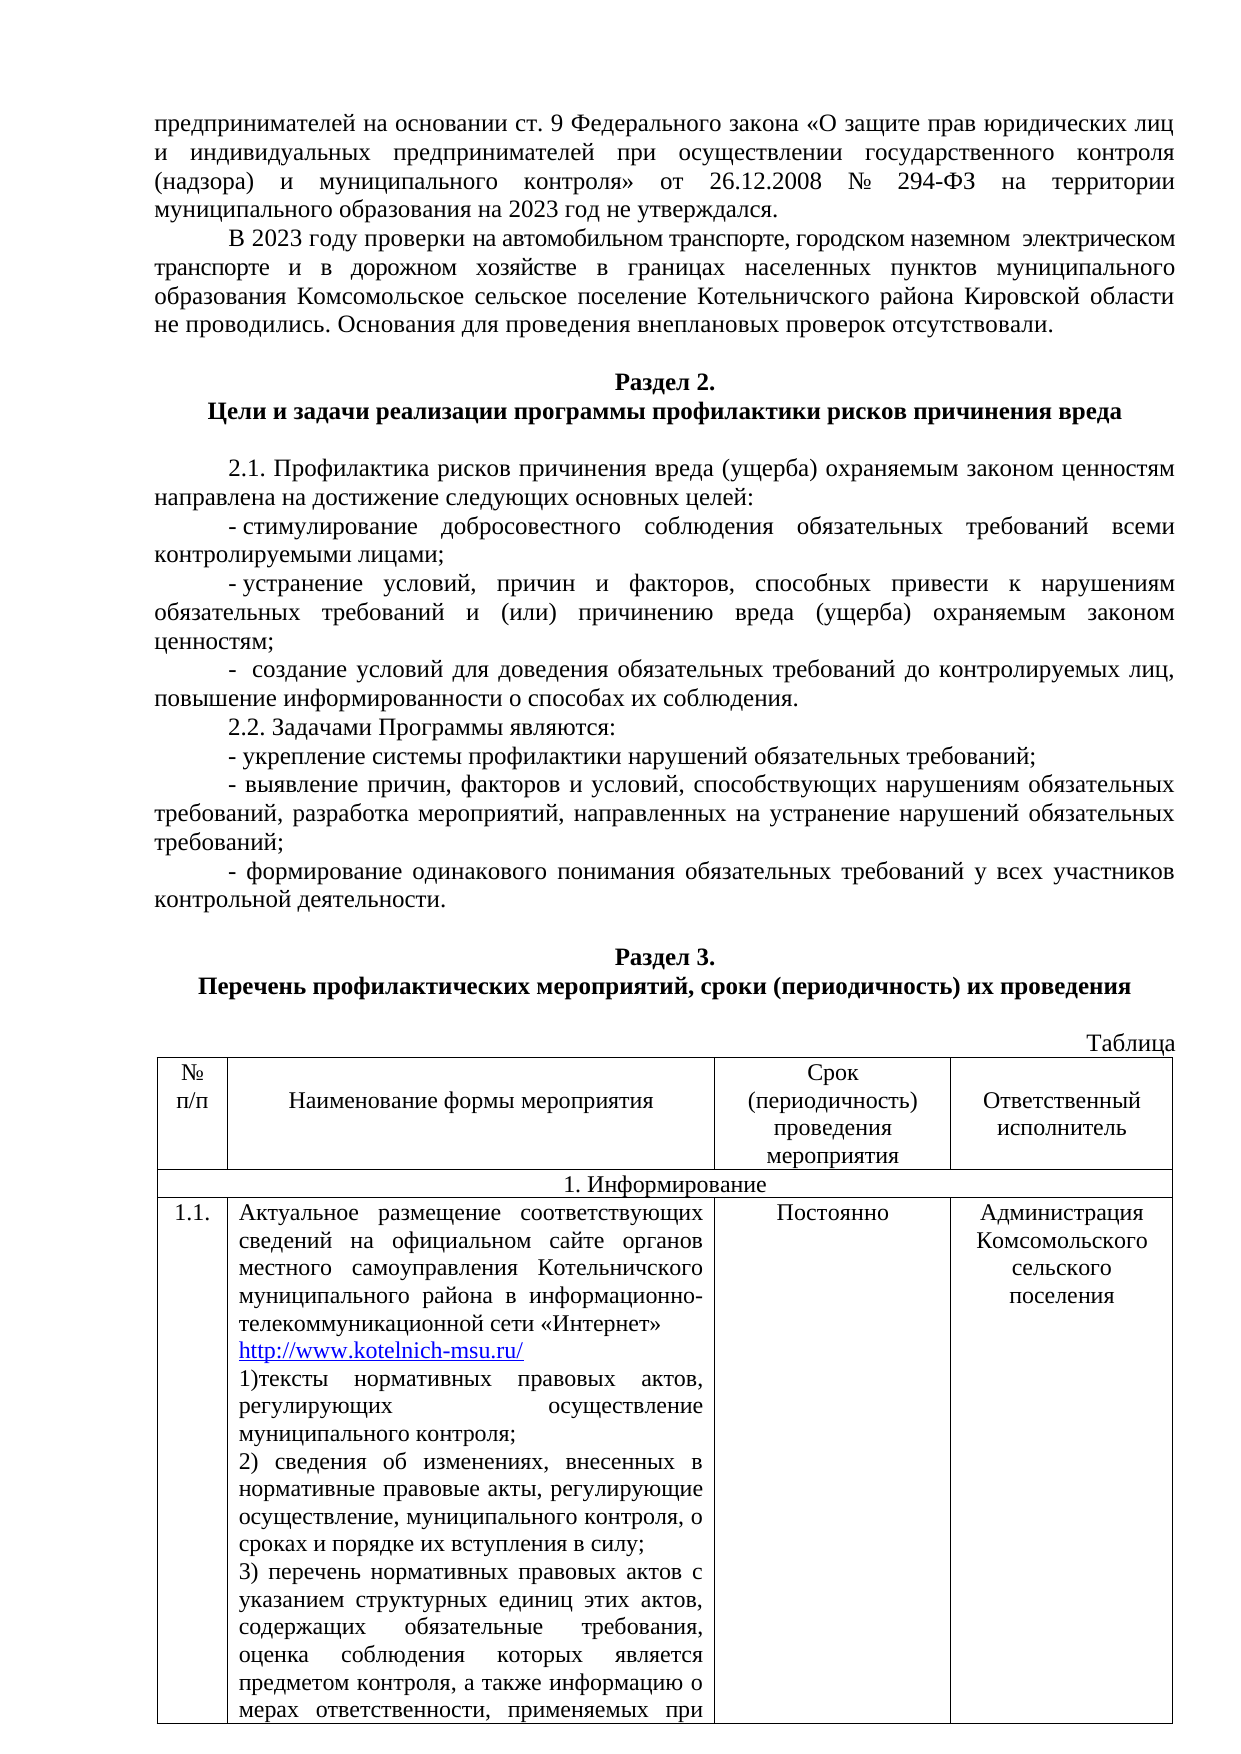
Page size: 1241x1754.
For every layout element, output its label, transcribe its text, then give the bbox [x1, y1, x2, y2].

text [154, 194, 1176, 223]
text - стимулирование добросовестного соблюдения обязательных требований всеми контролируемыми лицами; [154, 511, 1176, 568]
text - создание условий для доведения обязательных требований до контролируемых лиц, повышение информированности о способах их соблюдения. [154, 654, 1176, 712]
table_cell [951, 1198, 1172, 1723]
table_header Ответственный исполнитель [951, 1058, 1172, 1168]
text Раздел 2. [154, 367, 1176, 396]
text - выявление причин, факторов и условий, способствующих нарушениям обязательных требований, разработка мероприятий, направленных на устранение нарушений обязательных требований; [154, 769, 1176, 856]
table_cell Постоянно [715, 1198, 950, 1723]
text 2.1. Профилактика рисков причинения вреда (ущерба) охраняемым законом ценностям направлена на достижение следующих основных целей: [154, 453, 1176, 511]
table_cell 1.1. [158, 1198, 227, 1723]
text В 2023 году проверки на автомобильном транспорте, городском наземном электрическом транспорте и в дорожном хозяйстве в границах населенных пунктов муниципального образования Комсомольское сельское поселение Котельничского района Кировской области не проводились. Основания для проведения внеплановых проверок отсутствовали. [154, 252, 1176, 338]
text Раздел 3. [154, 942, 1176, 971]
table_header Наименование формы мероприятия [228, 1058, 714, 1168]
text Перечень профилактических мероприятий, сроки (периодичность) их проведения [154, 971, 1176, 999]
text - формирование одинакового понимания обязательных требований у всех участников контрольной деятельности. [154, 856, 1176, 913]
text - укрепление системы профилактики нарушений обязательных требований; [154, 741, 1176, 769]
text Цели и задачи реализации программы профилактики рисков причинения вреда [154, 396, 1176, 424]
text 2.2. Задачами Программы являются: [154, 712, 1176, 741]
table_header № п/п [158, 1058, 227, 1168]
text - устранение условий, причин и факторов, способных привести к нарушениям обязательных требований и (или) причинению вреда (ущерба) охраняемым законом ценностям; [154, 568, 1176, 654]
text Таблица [154, 1028, 1176, 1057]
table_header Срок (периодичность) проведения мероприятия [715, 1058, 950, 1168]
table_cell 1. Информирование [158, 1170, 1172, 1197]
